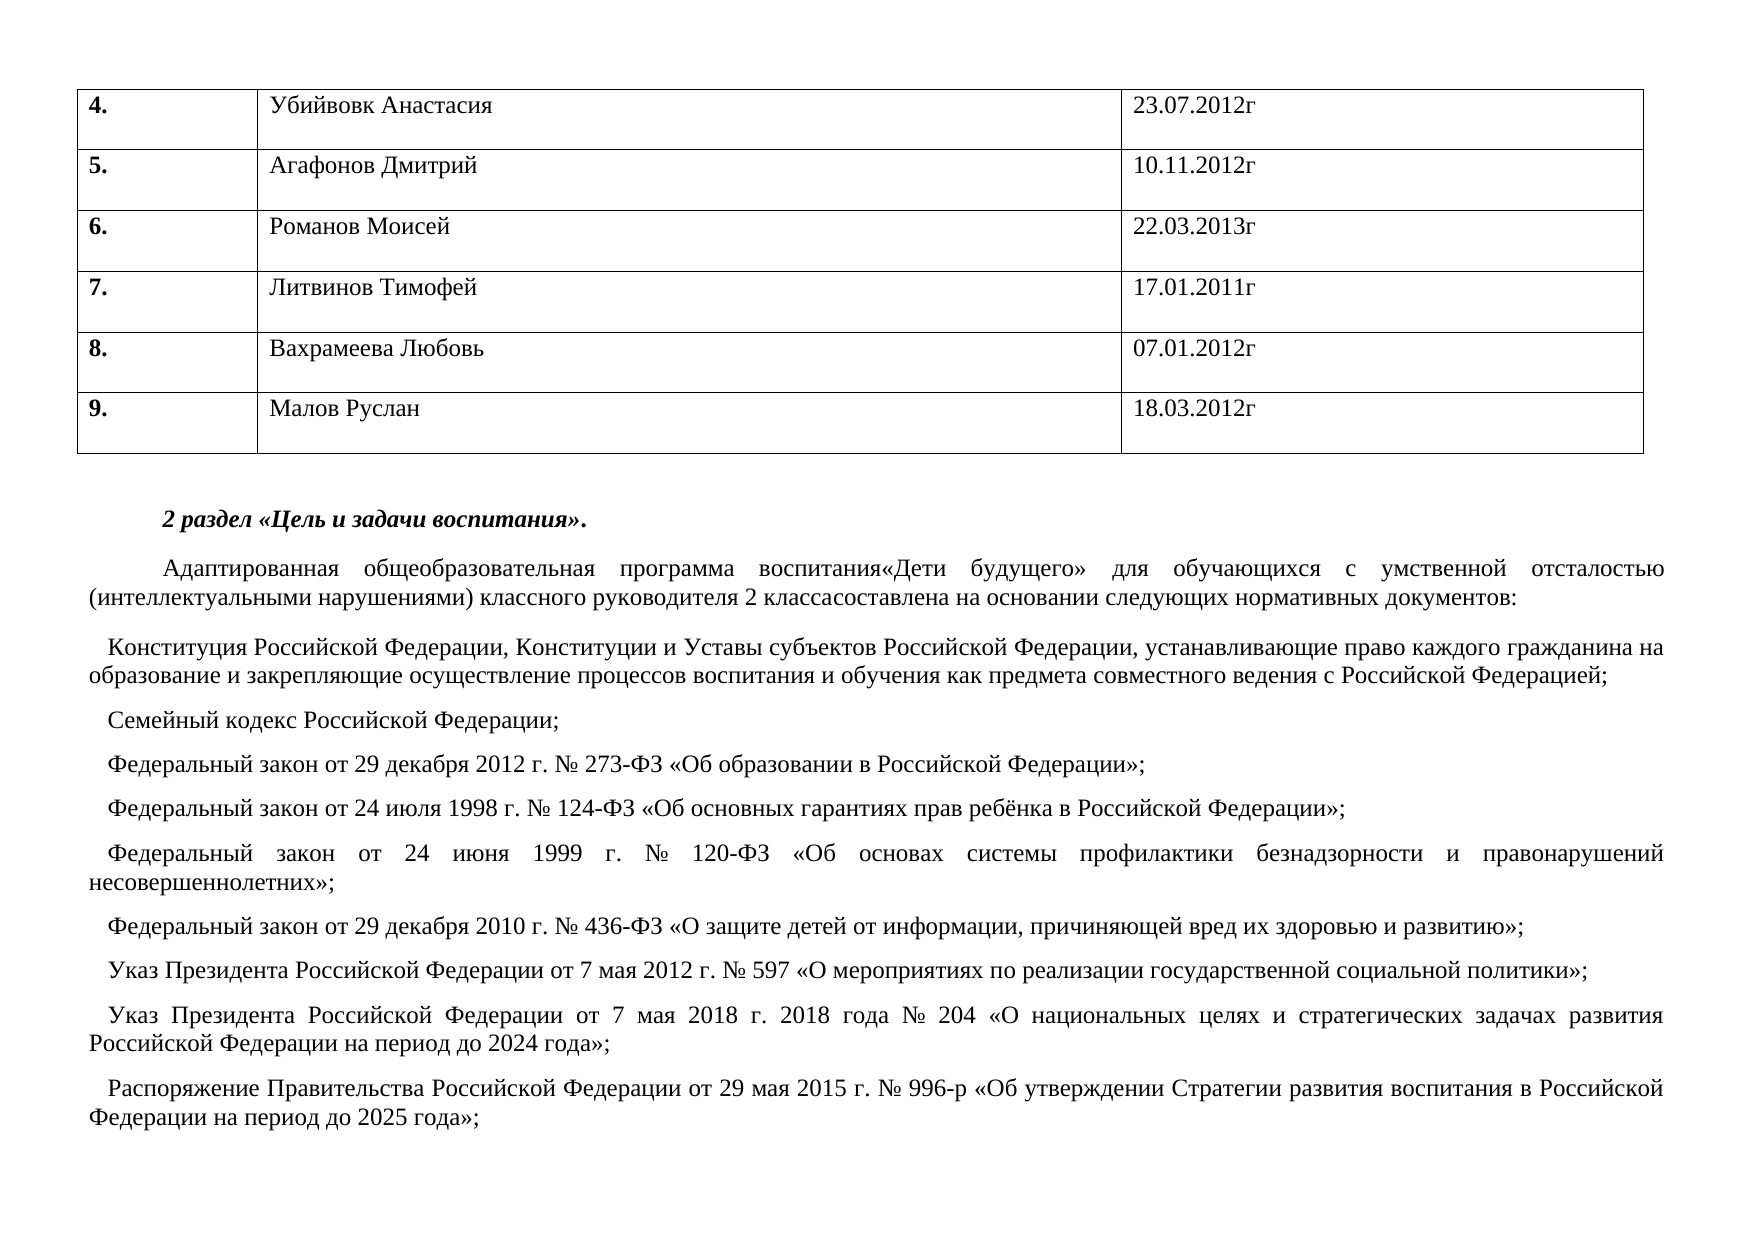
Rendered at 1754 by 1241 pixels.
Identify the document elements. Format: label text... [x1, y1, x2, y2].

table_cell 8. [78, 333, 257, 392]
table_cell 9. [78, 393, 257, 453]
text Федеральный закон от 29 декабря 2012 г. № 273-ФЗ «Об образовании в Российской Федерации»; [89, 749, 1665, 778]
text Конституция Российской Федерации, Конституции и Уставы субъектов Российской Федерации, устанавливающие право каждого гражданина на образование и закрепляющие осуществление процессов воспитания и обучения как предмета совместного ведения с Российской Федерацией; [89, 632, 1665, 689]
text 2 раздел «Цель и задачи воспитания». [89, 504, 1665, 532]
table_cell 17.01.2011г [1122, 272, 1643, 332]
text Федеральный закон от 24 июня 1999 г. № 120-ФЗ «Об основах системы профилактики безнадзорности и правонарушений несовершеннолетних»; [89, 838, 1665, 895]
text Адаптированная общеобразовательная программа воспитания«Дети будущего» для обучающихся с умственной отсталостью (интеллектуальными нарушениями) классного руководителя 2 классасоставлена на основании следующих нормативных документов: [1112, 553, 1665, 611]
text Указ Президента Российской Федерации от 7 мая 2012 г. № 597 «О мероприятиях по реализации государственной социальной политики»; [89, 955, 1665, 984]
table_cell 10.11.2012г [1122, 150, 1643, 210]
text Адаптированная общеобразовательная программа воспитания«Дети будущего» для обучающихся с умственной отсталостью (интеллектуальными нарушениями) классного руководителя 2 классасоставлена на основании следующих нормативных документов: [89, 553, 833, 611]
table_cell 18.03.2012г [1122, 393, 1643, 453]
table_cell 5. [78, 150, 257, 210]
table_cell 6. [78, 211, 257, 271]
text Федеральный закон от 24 июля 1998 г. № 124-ФЗ «Об основных гарантиях прав ребёнка в Российской Федерации»; [89, 793, 1665, 822]
table_cell Убийвовк Анастасия [258, 90, 1121, 149]
table_cell 23.07.2012г [1122, 90, 1643, 149]
table_cell Литвинов Тимофей [258, 272, 1121, 332]
table_cell Малов Руслан [258, 393, 1121, 453]
text Указ Президента Российской Федерации от 7 мая 2018 г. 2018 года № 204 «О национальных целях и стратегических задачах развития Российской Федерации на период до 2024 года»; [89, 1000, 1665, 1057]
table_cell 4. [78, 90, 257, 149]
table_cell Агафонов Дмитрий [258, 150, 1121, 210]
table_cell 7. [78, 272, 257, 332]
table_cell Вахрамеева Любовь [258, 333, 1121, 392]
text Семейный кодекс Российской Федерации; [89, 705, 1665, 733]
text Распоряжение Правительства Российской Федерации от 29 мая 2015 г. № 996-р «Об утверждении Стратегии развития воспитания в Российской Федерации на период до 2025 года»; [89, 1073, 1665, 1130]
table_cell 07.01.2012г [1122, 333, 1643, 392]
table_cell 22.03.2013г [1122, 211, 1643, 271]
table_cell Романов Моисей [258, 211, 1121, 271]
text Федеральный закон от 29 декабря 2010 г. № 436-ФЗ «О защите детей от информации, причиняющей вред их здоровью и развитию»; [89, 911, 1665, 940]
